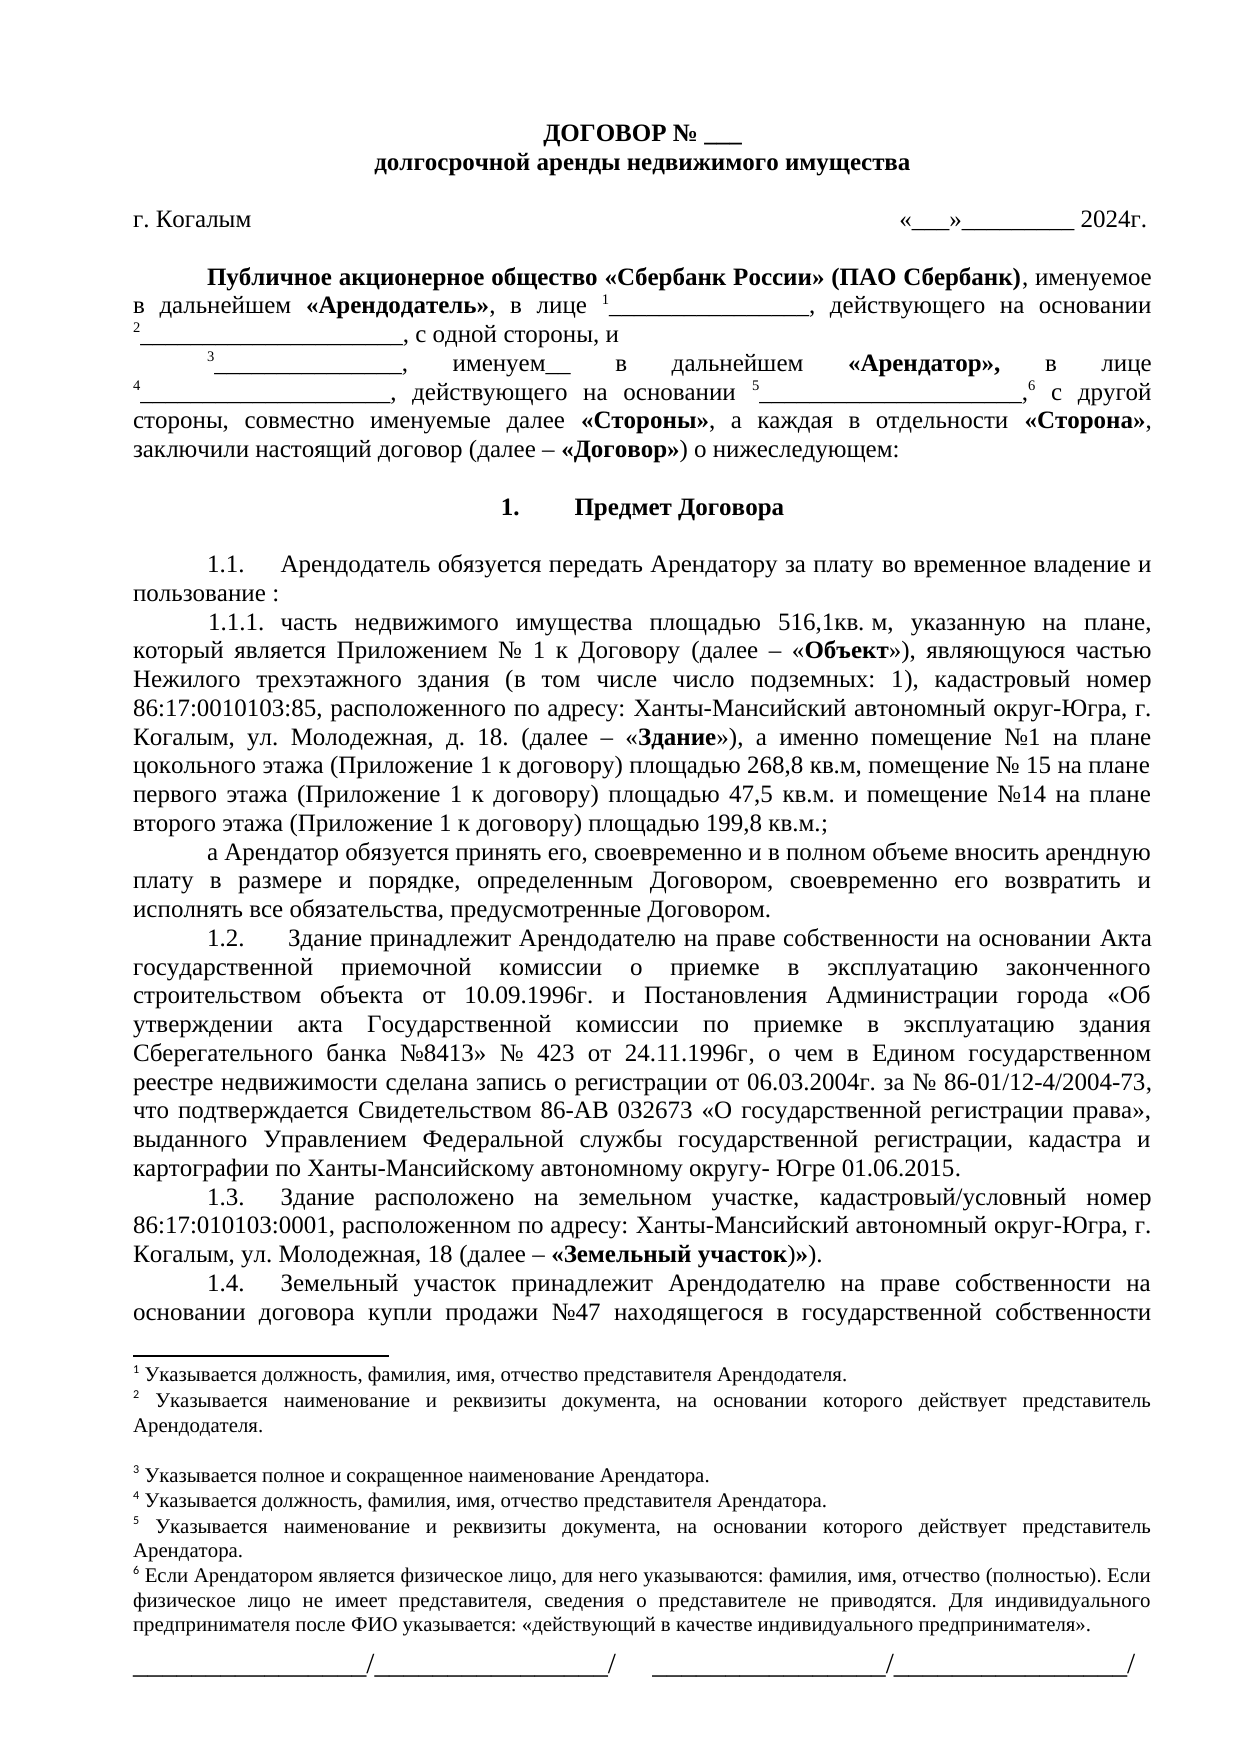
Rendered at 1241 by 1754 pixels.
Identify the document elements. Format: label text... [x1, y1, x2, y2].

text _______________, именуем__ в дальнейшем «Арендатор», в лице ____________________, действующего на основании _____________________, с другой стороны, совместно именуемые далее «Стороны», а каждая в отдельности «Сторона», заключили настоящий договор (далее – «Договор») о нижеследующем: [133, 348, 1152, 463]
text долгосрочной аренды недвижимого имущества [133, 147, 1152, 176]
list часть недвижимого имущества площадью 516,1кв. м, указанную на плане, который является Приложением № 1 к Договору (далее – «Объект»), являющуюся частью Нежилого трехэтажного здания (в том числе число подземных: 1), кадастровый номер 86:17:0010103:85, расположенного по адресу: Ханты-Мансийский автономный округ-Югра, г. Когалым, ул. Молодежная, д. 18. (далее – «Здание»), а именно помещение №1 на плане цокольного этажа (Приложение 1 к договору) площадью 268,8 кв.м, помещение № 15 на плане первого этажа (Приложение 1 к договору) площадью 47,5 кв.м. и помещение №14 на плане второго этажа (Приложение 1 к договору) площадью 199,8 кв.м.; [133, 607, 1152, 837]
list Арендодатель обязуется передать Арендатору за плату во временное владение и пользование : [133, 549, 1152, 607]
list а Арендатор обязуется принять его, своевременно и в полном объеме вносить арендную плату в размере и порядке, определенным Договором, своевременно его возвратить и исполнять все обязательства, предусмотренные Договором. [133, 837, 1152, 923]
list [133, 1268, 1152, 1326]
list Предмет Договора [133, 492, 1152, 521]
text г. Когалым «___»_________ 2024г. [133, 204, 1152, 233]
text Публичное акционерное общество «Сбербанк России» (ПАО Сбербанк), именуемое в дальнейшем «Арендодатель», в лице ________________, действующего на основании _____________________, с одной стороны, и [133, 262, 1152, 348]
list Здание расположено на земельном участке, кадастровый/условный номер 86:17:010103:0001, расположенном по адресу: Ханты-Мансийский автономный округ-Югра, г. Когалым, ул. Молодежная, 18 (далее – «Земельный участок)»). [133, 1182, 1152, 1268]
list Здание принадлежит Арендодателю на праве собственности на основании Акта государственной приемочной комиссии о приемке в эксплуатацию законченного строительством объекта от 10.09.1996г. и Постановления Администрации города «Об утверждении акта Государственной комиссии по приемке в эксплуатацию здания Сберегательного банка №8413» № 423 от 24.11.1996г, о чем в Едином государственном реестре недвижимости сделана запись о регистрации от 06.03.2004г. за № 86-01/12-4/2004-73, что подтверждается Свидетельством 86-АВ 032673 «О государственной регистрации права», выданного Управлением Федеральной службы государственной регистрации, кадастра и картографии по Ханты-Мансийскому автономному округу- Югре 01.06.2015. [133, 923, 1152, 1182]
text ДОГОВОР № ___ [133, 118, 1152, 147]
